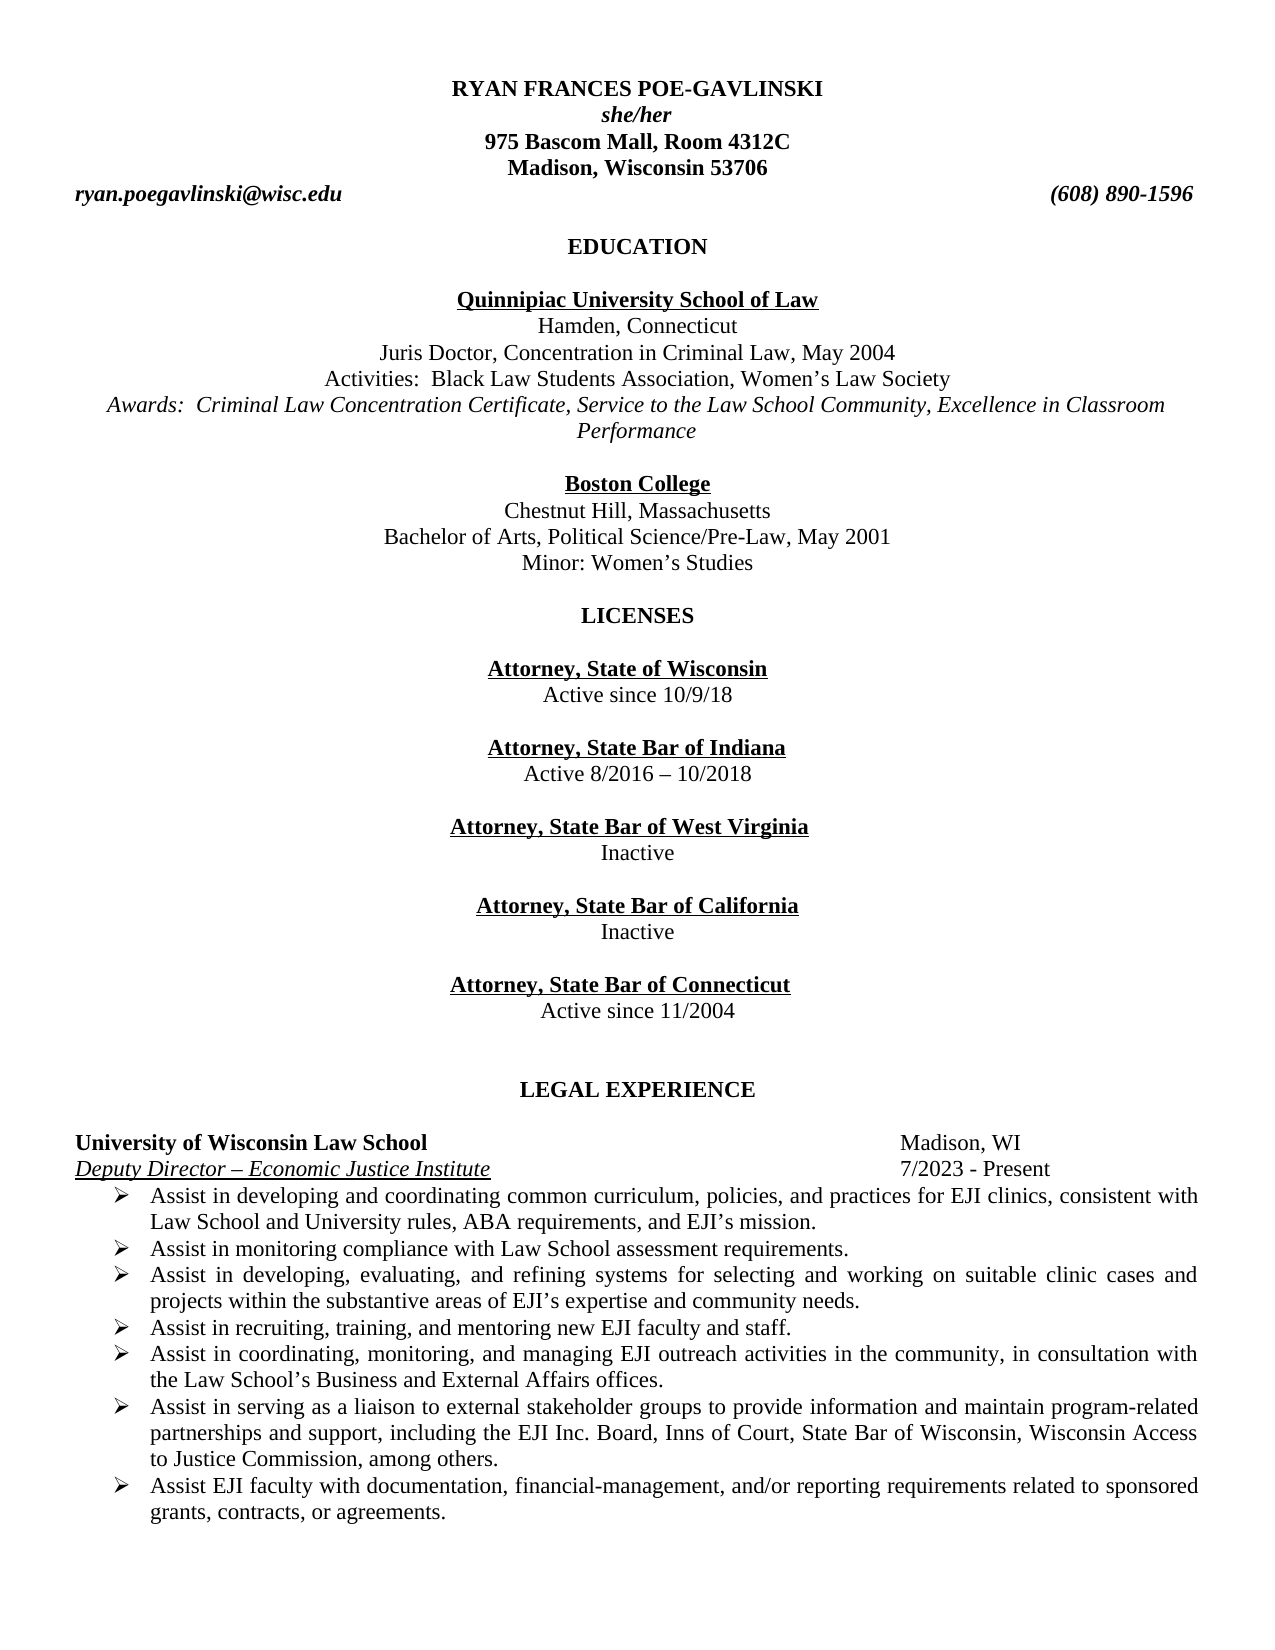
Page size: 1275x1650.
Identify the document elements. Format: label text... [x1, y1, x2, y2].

title Minor: Women’s Studies [75, 549, 1200, 576]
title Assist in developing and coordinating common curriculum, policies, and practices for EJI clinics, consistent with Law School and University rules, ABA requirements, and EJI’s mission. [112, 1182, 1200, 1234]
title EDUCATION [75, 233, 1200, 259]
title she/her [75, 101, 1200, 128]
title Active 8/2016 – 10/2018 [75, 760, 1200, 787]
title Attorney, State Bar of West Virginia [75, 813, 1200, 839]
title Madison, Wisconsin 53706 [75, 154, 1200, 180]
title Assist in serving as a liaison to external stakeholder groups to provide information and maintain program-related partnerships and support, including the EJI Inc. Board, Inns of Court, State Bar of Wisconsin, Wisconsin Access to Justice Commission, among others. [112, 1393, 1200, 1472]
title Inactive [75, 839, 1200, 866]
title Hamden, Connecticut [75, 312, 1200, 338]
title LICENSES [75, 602, 1200, 628]
title Attorney, State Bar of Indiana [75, 734, 1200, 760]
title LEGAL EXPERIENCE [75, 1076, 1200, 1103]
title Activities: Black Law Students Association, Women’s Law Society [75, 365, 1200, 391]
title University of Wisconsin Law School Madison, WI [75, 1129, 1200, 1156]
title Assist in developing, evaluating, and refining systems for selecting and working on suitable clinic cases and projects within the substantive areas of EJI’s expertise and community needs. [112, 1261, 1200, 1314]
title Bachelor of Arts, Political Science/Pre-Law, May 2001 [75, 523, 1200, 549]
title Assist in monitoring compliance with Law School assessment requirements. [112, 1234, 1200, 1261]
title Attorney, State Bar of California [75, 892, 1200, 918]
title RYAN FRANCES POE-GAVLINSKI [75, 75, 1200, 101]
title Awards: Criminal Law Concentration Certificate, Service to the Law School Community, Excellence in Classroom Performance [75, 391, 1200, 444]
title Active since 11/2004 [75, 997, 1200, 1024]
title Attorney, State Bar of Connecticut [75, 971, 1200, 997]
title Boston College [75, 470, 1200, 497]
title Assist EJI faculty with documentation, financial-management, and/or reporting requirements related to sponsored grants, contracts, or agreements. [112, 1472, 1200, 1524]
title Inactive [75, 918, 1200, 945]
title Attorney, State of Wisconsin [75, 655, 1200, 681]
title ryan.poegavlinski@wisc.edu (608) 890-1596 [75, 180, 1200, 207]
title Juris Doctor, Concentration in Criminal Law, May 2004 [75, 338, 1200, 365]
title Deputy Director – Economic Justice Institute 7/2023 - Present [75, 1156, 1200, 1182]
title Assist in coordinating, monitoring, and managing EJI outreach activities in the community, in consultation with the Law School’s Business and External Affairs offices. [112, 1340, 1200, 1393]
title 975 Bascom Mall, Room 4312C [75, 128, 1200, 154]
title Assist in recruiting, training, and mentoring new EJI faculty and staff. [112, 1314, 1200, 1340]
title Quinnipiac University School of Law [75, 286, 1200, 312]
title Chestnut Hill, Massachusetts [75, 497, 1200, 523]
title Active since 10/9/18 [75, 681, 1200, 707]
